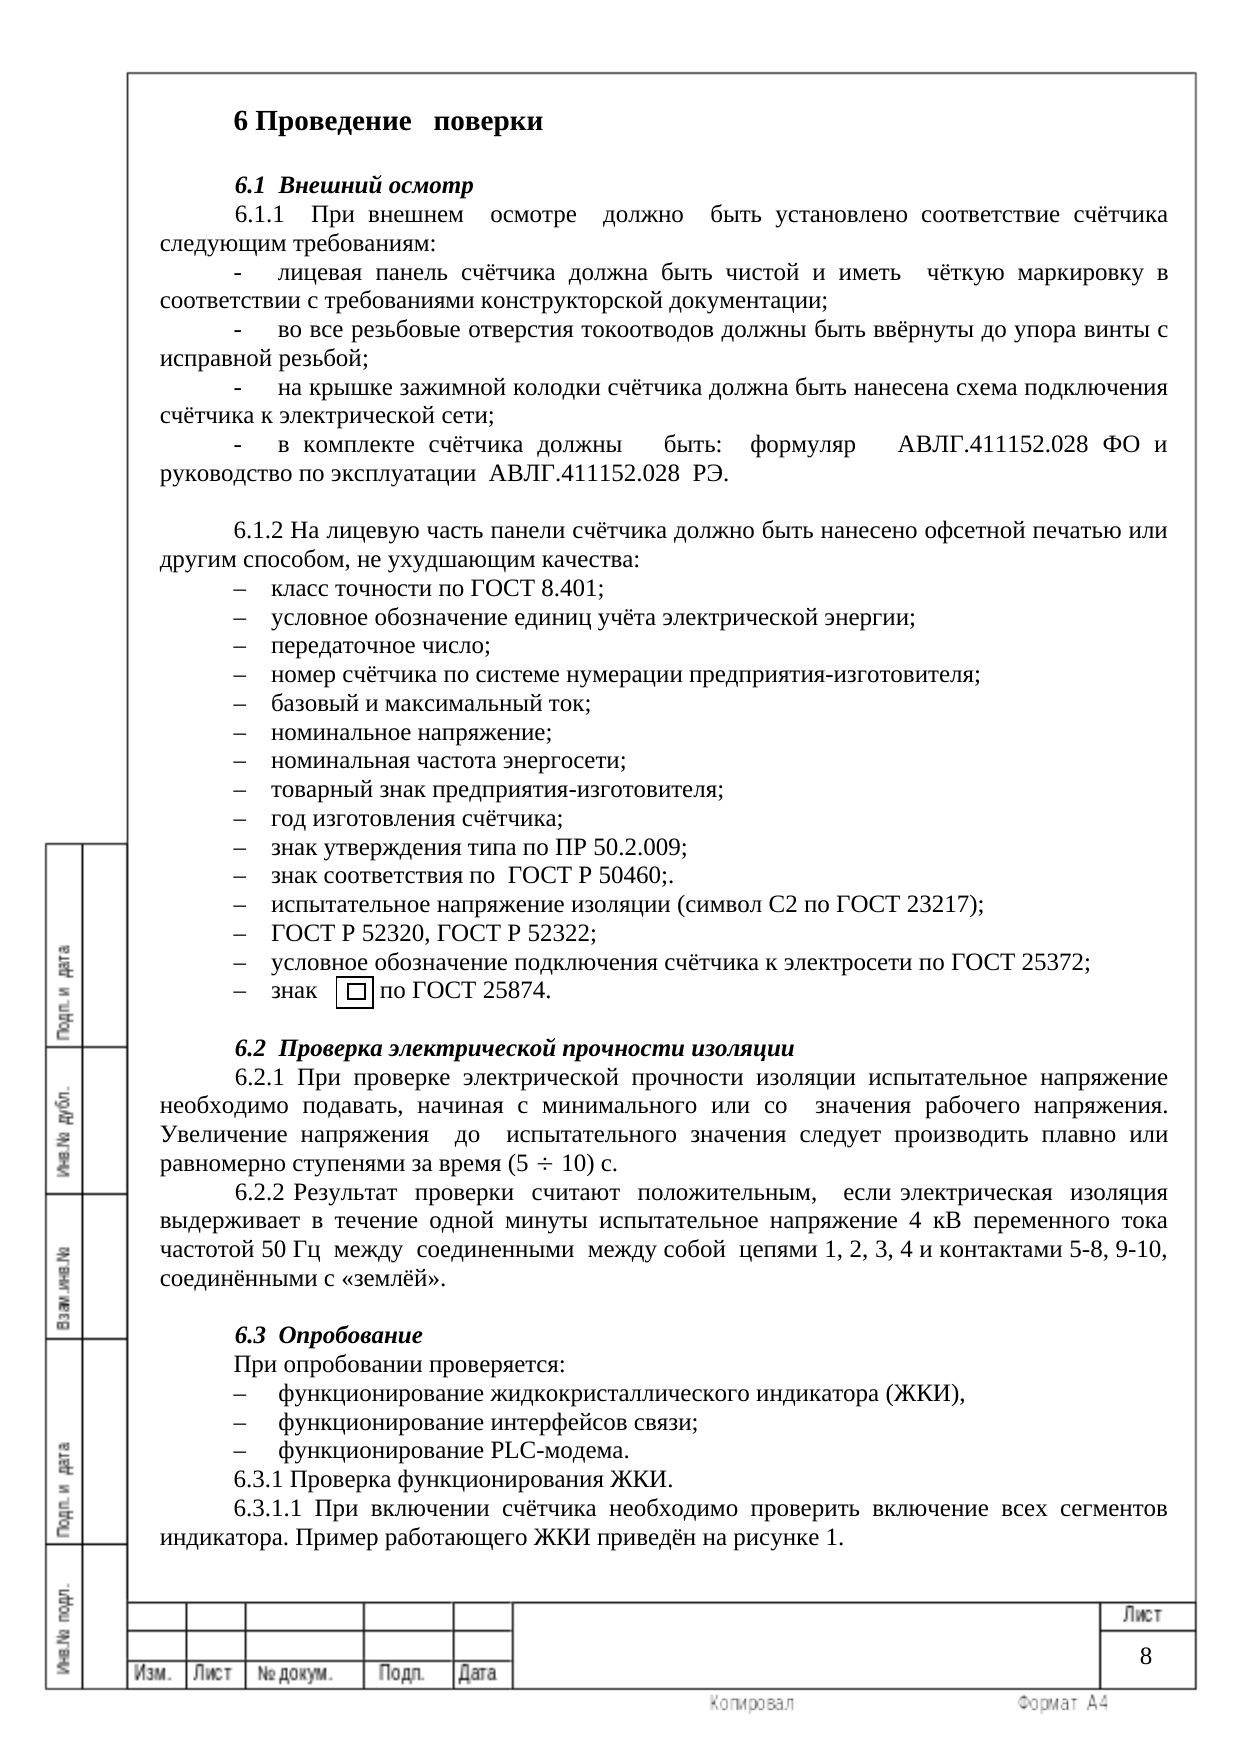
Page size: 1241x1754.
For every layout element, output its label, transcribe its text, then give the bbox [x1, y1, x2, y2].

list лицевая панель счётчика должна быть чистой и иметь чёткую маркировку в соответствии с требованиями конструкторской документации; [159, 257, 1169, 314]
list ГОСТ Р 52320, ГОСТ Р 52322; [159, 918, 1169, 947]
list на крышке зажимной колодки счётчика должна быть нанесена схема подключения счётчика к электрической сети; [159, 372, 1169, 429]
list знак утверждения типа по ПР 50.2.009; [159, 832, 1169, 861]
list функционирование жидкокристаллического индикатора (ЖКИ), [233, 1378, 1169, 1407]
list испытательное напряжение изоляции (символ С2 по ГОСТ 23217); [159, 889, 1169, 918]
list базовый и максимальный ток; [159, 688, 1169, 717]
list знак по ГОСТ 25874. [159, 976, 336, 1004]
subtitle 6 Проведение поверки [159, 103, 1169, 137]
text 6.1.2 На лицевую часть панели счётчика должно быть нанесено офсетной печатью или другим способом, не ухудшающим качества: [159, 516, 1169, 573]
list в комплекте счётчика должны быть: формуляр АВЛГ.411152.028 ФО и руководство по эксплуатации АВЛГ.411152.028 РЭ. [159, 429, 1169, 487]
list класс точности по ГОСТ 8.401; [159, 573, 1169, 602]
text 6.2.2 Результат проверки считают положительным, если электрическая изоляция выдерживает в течение одной минуты испытательное напряжение 4 кВ переменного тока частотой 50 Гц между соединенными между собой цепями 1, 2, 3, 4 и контактами 5-8, 9-10, соединёнными с «землёй». [159, 1177, 1169, 1292]
text 6.3.1.1 При включении счётчика необходимо проверить включение всех сегментов индикатора. Пример работающего ЖКИ приведён на рисунке 1. [159, 1493, 1169, 1551]
list во все резьбовые отверстия токоотводов должны быть ввёрнуты до упора винты с исправной резьбой; [159, 314, 1169, 372]
text 6.1.1 При внешнем осмотре должно быть установлено соответствие счётчика следующим требованиям: [159, 199, 1169, 257]
list год изготовления счётчика; [159, 803, 1169, 832]
text 6.3 Опробование [159, 1321, 1169, 1349]
list знак соответствия по ГОСТ Р 50460;. [159, 861, 1169, 889]
list условное обозначение единиц учёта электрической энергии; [159, 602, 1169, 631]
text 6.2.1 При проверке электрической прочности изоляции испытательное напряжение необходимо подавать, начиная с минимального или со значения рабочего напряжения. Увеличение напряжения до испытательного значения следует производить плавно или равномерно ступенями за время (5  10) с. [159, 1062, 1169, 1177]
list функционирование PLС-модема. [233, 1436, 1169, 1464]
list товарный знак предприятия-изготовителя; [159, 774, 1169, 803]
list условное обозначение подключения счётчика к электросети по ГОСТ 25372; [159, 947, 1169, 976]
list номер счётчика по системе нумерации предприятия-изготовителя; [159, 659, 1169, 688]
list функционирование интерфейсов связи; [233, 1407, 1169, 1436]
list номинальная частота энергосети; [159, 746, 1169, 774]
text 6.3.1 Проверка функционирования ЖКИ. [159, 1464, 1169, 1493]
list номинальное напряжение; [159, 717, 1169, 746]
text При опробовании проверяется: [159, 1349, 1169, 1378]
list знак по ГОСТ 25874. [374, 976, 1169, 1004]
text 6.1 Внешний осмотр [159, 171, 1169, 199]
list передаточное число; [159, 631, 1169, 659]
text 6.2 Проверка электрической прочности изоляции [159, 1033, 1169, 1062]
